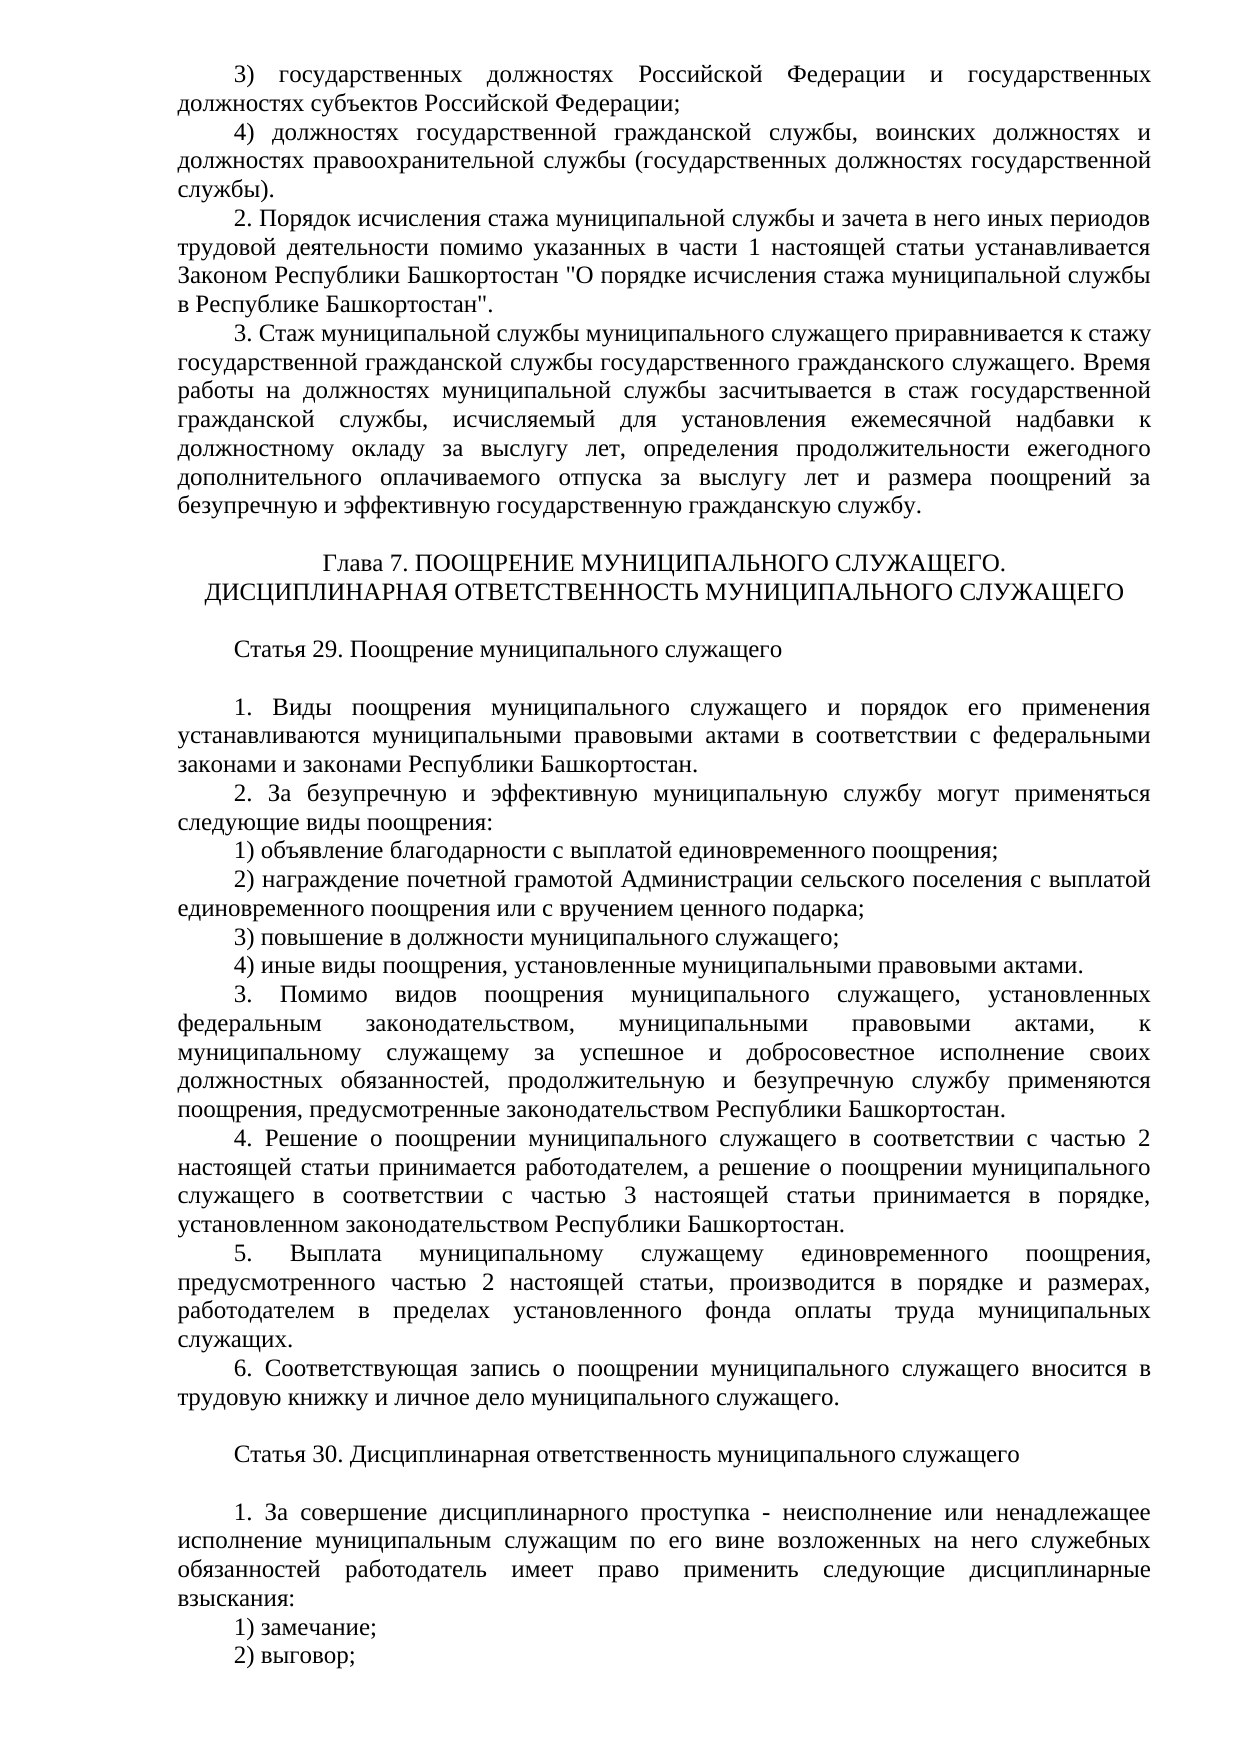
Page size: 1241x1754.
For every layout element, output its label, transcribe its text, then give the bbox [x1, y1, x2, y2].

text 1) замечание; [177, 1612, 1152, 1640]
text 3) государственных должностях Российской Федерации и государственных должностях субъектов Российской Федерации; [177, 59, 1152, 117]
text 4) иные виды поощрения, установленные муниципальными правовыми актами. [177, 950, 1152, 979]
text 2) выговор; [177, 1640, 1152, 1669]
text Статья 30. Дисциплинарная ответственность муниципального служащего [177, 1439, 1152, 1468]
text 2. Порядок исчисления стажа муниципальной службы и зачета в него иных периодов трудовой деятельности помимо указанных в части 1 настоящей статьи устанавливается Законом Республики Башкортостан "О порядке исчисления стажа муниципальной службы в Республике Башкортостан". [177, 203, 1152, 318]
text 3. Помимо видов поощрения муниципального служащего, установленных федеральным законодательством, муниципальными правовыми актами, к муниципальному служащему за успешное и добросовестное исполнение своих должностных обязанностей, продолжительную и безупречную службу применяются поощрения, предусмотренные законодательством Республики Башкортостан. [177, 979, 1152, 1123]
text Статья 29. Поощрение муниципального служащего [177, 634, 1152, 663]
text 4. Решение о поощрении муниципального служащего в соответствии с частью 2 настоящей статьи принимается работодателем, а решение о поощрении муниципального служащего в соответствии с частью 3 настоящей статьи принимается в порядке, установленном законодательством Республики Башкортостан. [177, 1123, 1152, 1238]
text 5. Выплата муниципальному служащему единовременного поощрения, предусмотренного частью 2 настоящей статьи, производится в порядке и размерах, работодателем в пределах установленного фонда оплаты труда муниципальных служащих. [177, 1238, 1152, 1353]
text 6. Соответствующая запись о поощрении муниципального служащего вносится в трудовую книжку и личное дело муниципального служащего. [177, 1353, 1152, 1410]
text 1) объявление благодарности с выплатой единовременного поощрения; [177, 835, 1152, 864]
text 3. Стаж муниципальной службы муниципального служащего приравнивается к стажу государственной гражданской службы государственного гражданского служащего. Время работы на должностях муниципальной службы засчитывается в стаж государственной гражданской службы, исчисляемый для установления ежемесячной надбавки к должностному окладу за выслугу лет, определения продолжительности ежегодного дополнительного оплачиваемого отпуска за выслугу лет и размера поощрений за безупречную и эффективную государственную гражданскую службу. [177, 318, 1152, 519]
text 1. За совершение дисциплинарного проступка - неисполнение или ненадлежащее исполнение муниципальным служащим по его вине возложенных на него служебных обязанностей работодатель имеет право применить следующие дисциплинарные взыскания: [177, 1497, 1152, 1612]
text 4) должностях государственной гражданской службы, воинских должностях и должностях правоохранительной службы (государственных должностях государственной службы). [177, 117, 1152, 203]
text 2) награждение почетной грамотой Администрации сельского поселения с выплатой единовременного поощрения или с вручением ценного подарка; [177, 864, 1152, 922]
text 2. За безупречную и эффективную муниципальную службу могут применяться следующие виды поощрения: [177, 778, 1152, 835]
text 3) повышение в должности муниципального служащего; [177, 922, 1152, 950]
text Глава 7. ПООЩРЕНИЕ МУНИЦИПАЛЬНОГО СЛУЖАЩЕГО. [177, 548, 1152, 577]
text ДИСЦИПЛИНАРНАЯ ОТВЕТСТВЕННОСТЬ МУНИЦИПАЛЬНОГО СЛУЖАЩЕГО [177, 577, 1152, 605]
text 1. Виды поощрения муниципального служащего и порядок его применения устанавливаются муниципальными правовыми актами в соответствии с федеральными законами и законами Республики Башкортостан. [177, 692, 1152, 778]
